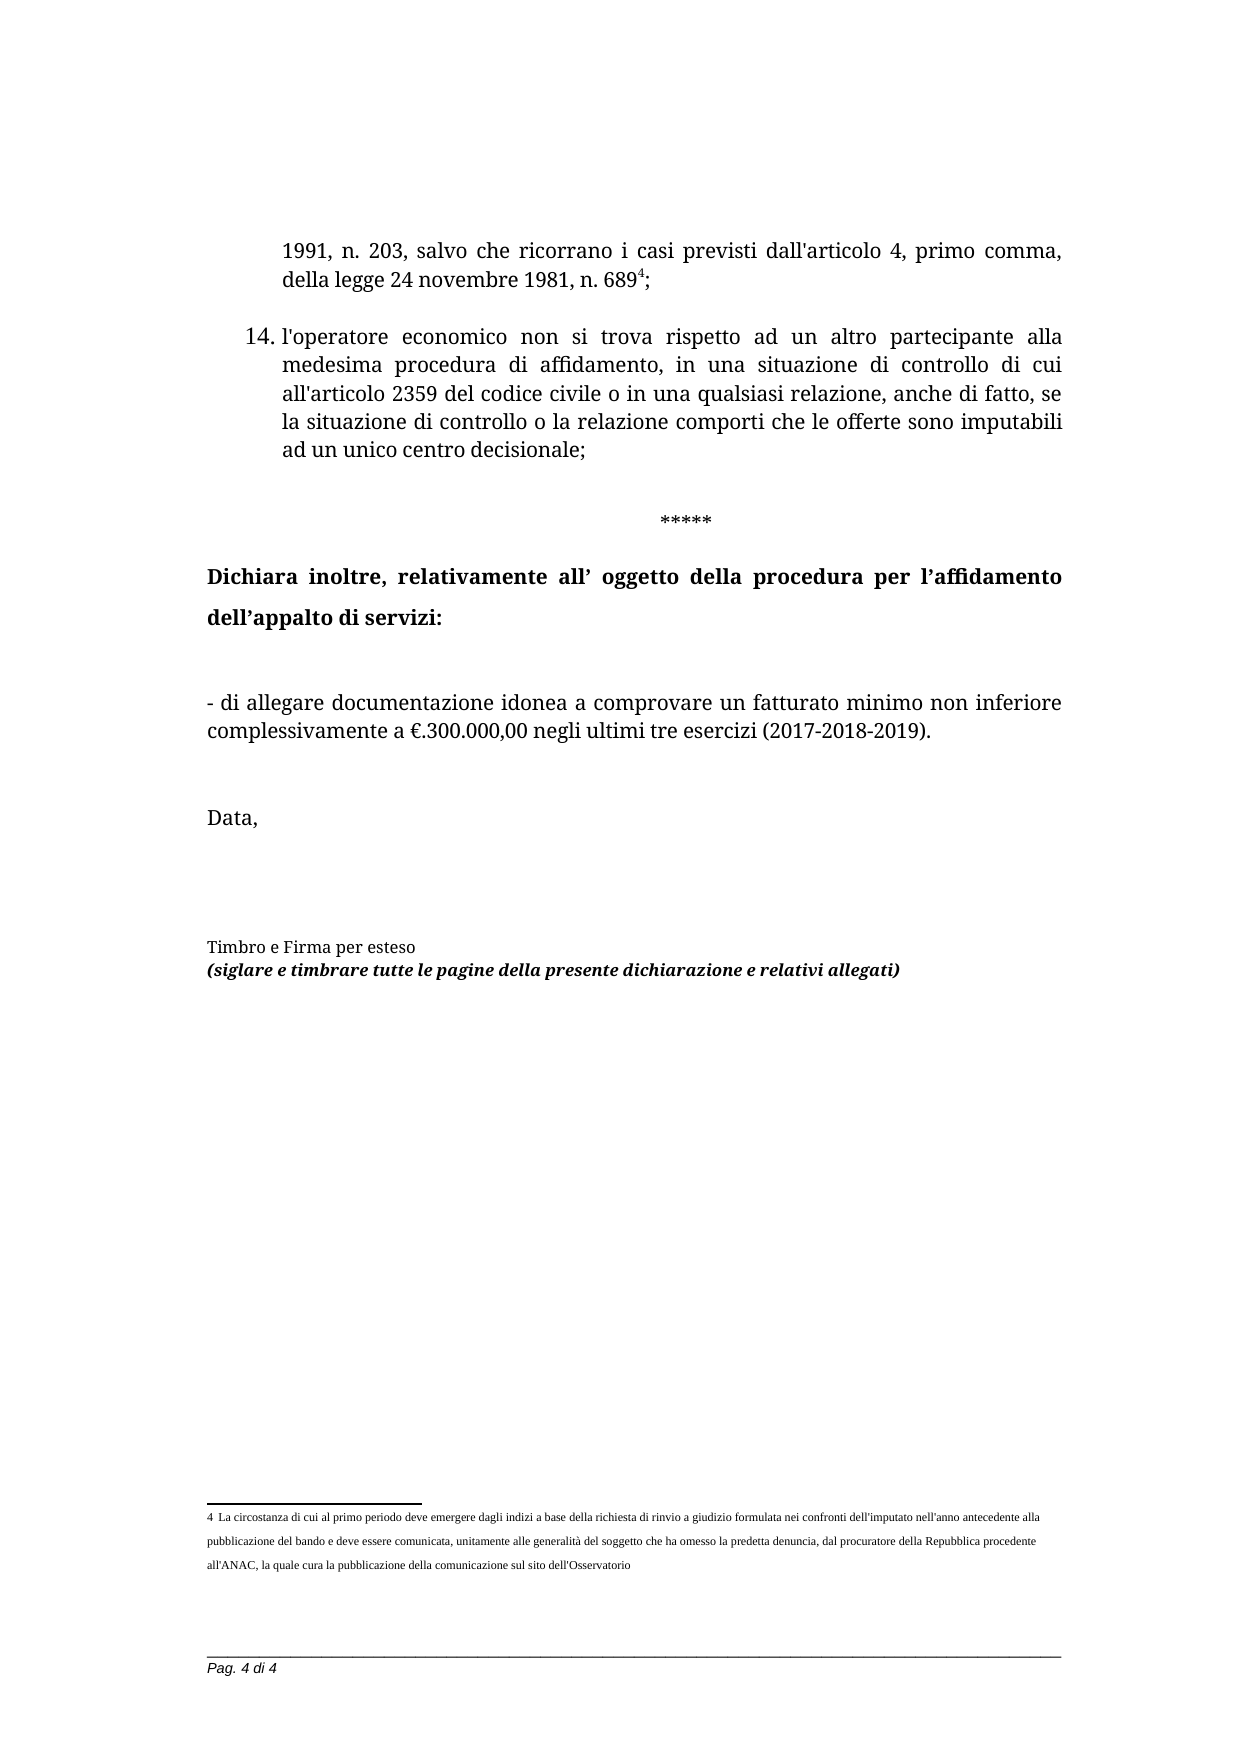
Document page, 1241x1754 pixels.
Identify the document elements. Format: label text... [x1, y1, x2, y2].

list l'operatore economico non si trova rispetto ad un altro partecipante alla medesima procedura di affidamento, in una situazione di controllo di cui all'articolo 2359 del codice civile o in una qualsiasi relazione, anche di fatto, se la situazione di controllo o la relazione comporti che le offerte sono imputabili ad un unico centro decisionale; [244, 321, 1063, 464]
text (siglare e timbrare tutte le pagine della presente dichiarazione e relativi allegati) [207, 958, 1063, 981]
text - di allegare documentazione idonea a comprovare un fatturato minimo non inferiore complessivamente a €.300.000,00 negli ultimi tre esercizi (2017-2018-2019). [207, 688, 1063, 745]
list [244, 236, 1063, 293]
text Dichiara inoltre, relativamente all’ oggetto della procedura per l’affidamento dell’appalto di servizi: [207, 551, 1063, 634]
text Data, [207, 798, 1063, 832]
text Timbro e Firma per esteso [207, 936, 1063, 958]
text ***** [207, 505, 1063, 538]
